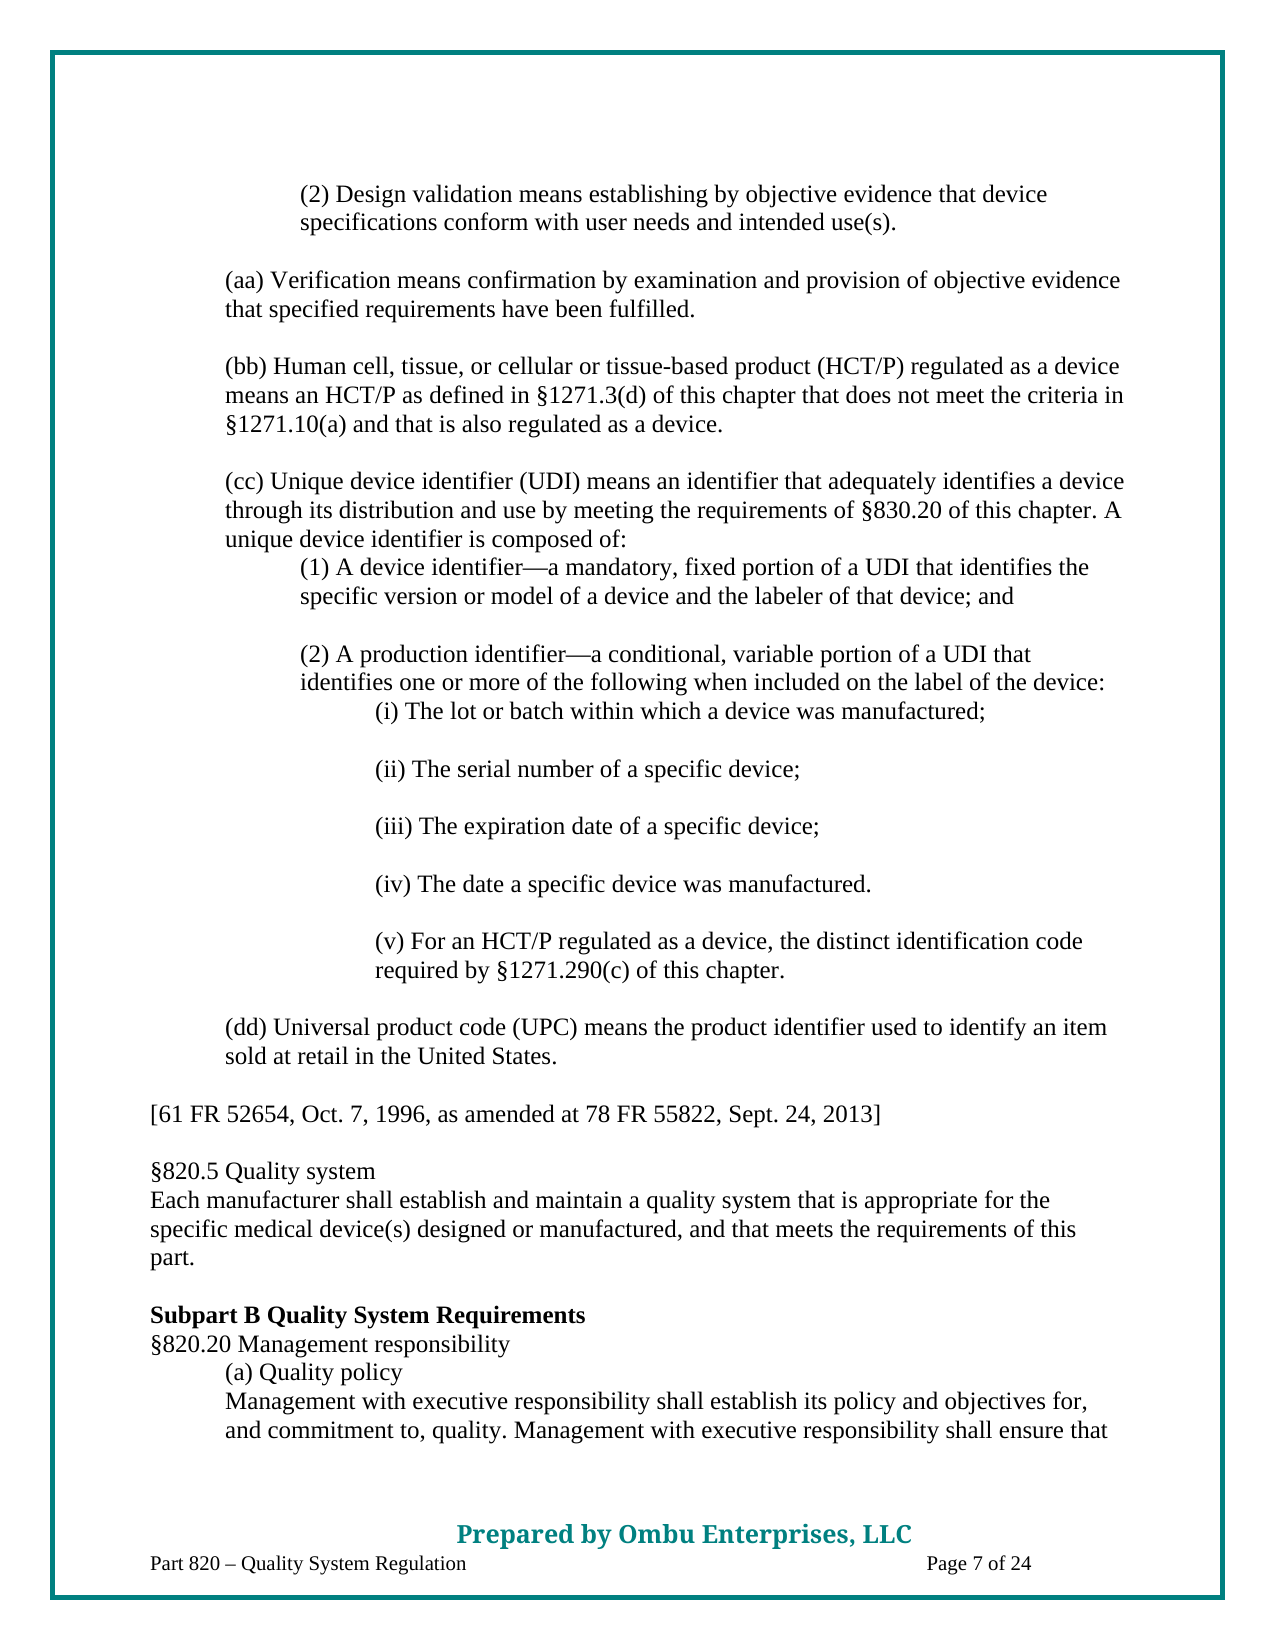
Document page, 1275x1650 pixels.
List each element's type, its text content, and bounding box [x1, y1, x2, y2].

text (cc) Unique device identifier (UDI) means an identifier that adequately identifies a device through its distribution and use by meeting the requirements of §830.20 of this chapter. A unique device identifier is composed of: [225, 466, 1125, 552]
text (dd) Universal product code (UPC) means the product identifier used to identify an item sold at retail in the . [225, 1012, 1125, 1070]
text (v) For an HCT/P regulated as a device, the distinct identification code required by §1271.290(c) of this chapter. [375, 926, 1125, 984]
text (2) A production identifier—a conditional, variable portion of a UDI that identifies one or more of the following when included on the label of the device: [300, 639, 1125, 696]
text Each manufacturer shall establish and maintain a quality system that is appropriate for the specific medical device(s) designed or manufactured, and that meets the requirements of this part. [150, 1185, 1125, 1271]
text (1) A device identifier—a mandatory, fixed portion of a UDI that identifies the specific version or model of a device and the labeler of that device; and [300, 552, 1125, 610]
text (iv) The date a specific device was manufactured. [375, 869, 1125, 897]
text (aa) Verification means confirmation by examination and provision of objective evidence that specified requirements have been fulfilled. [225, 265, 1125, 322]
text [225, 1386, 1125, 1444]
text [61 FR 52654, Oct. 7, 1996, as amended at 78 FR 55822, Sept. 24, 2013] [150, 1099, 1125, 1127]
text (iii) The expiration date of a specific device; [375, 811, 1125, 840]
subtitle §820.5 Quality system [150, 1156, 1125, 1185]
subtitle Subpart B Quality System Requirements [150, 1300, 1125, 1329]
text (a) Quality policy [225, 1357, 1125, 1386]
text (i) The lot or batch within which a device was manufactured; [375, 696, 1125, 725]
text (ii) The serial number of a specific device; [375, 754, 1125, 782]
text (bb) Human cell, tissue, or cellular or tissue-based product (HCT/P) regulated as a device means an HCT/P as defined in §1271.3(d) of this chapter that does not meet the criteria in §1271.10(a) and that is also regulated as a device. [225, 351, 1125, 437]
subtitle §820.20 Management responsibility [150, 1329, 1125, 1357]
text (2) Design validation means establishing by objective evidence that device specifications conform with user needs and intended use(s). [300, 179, 1125, 236]
